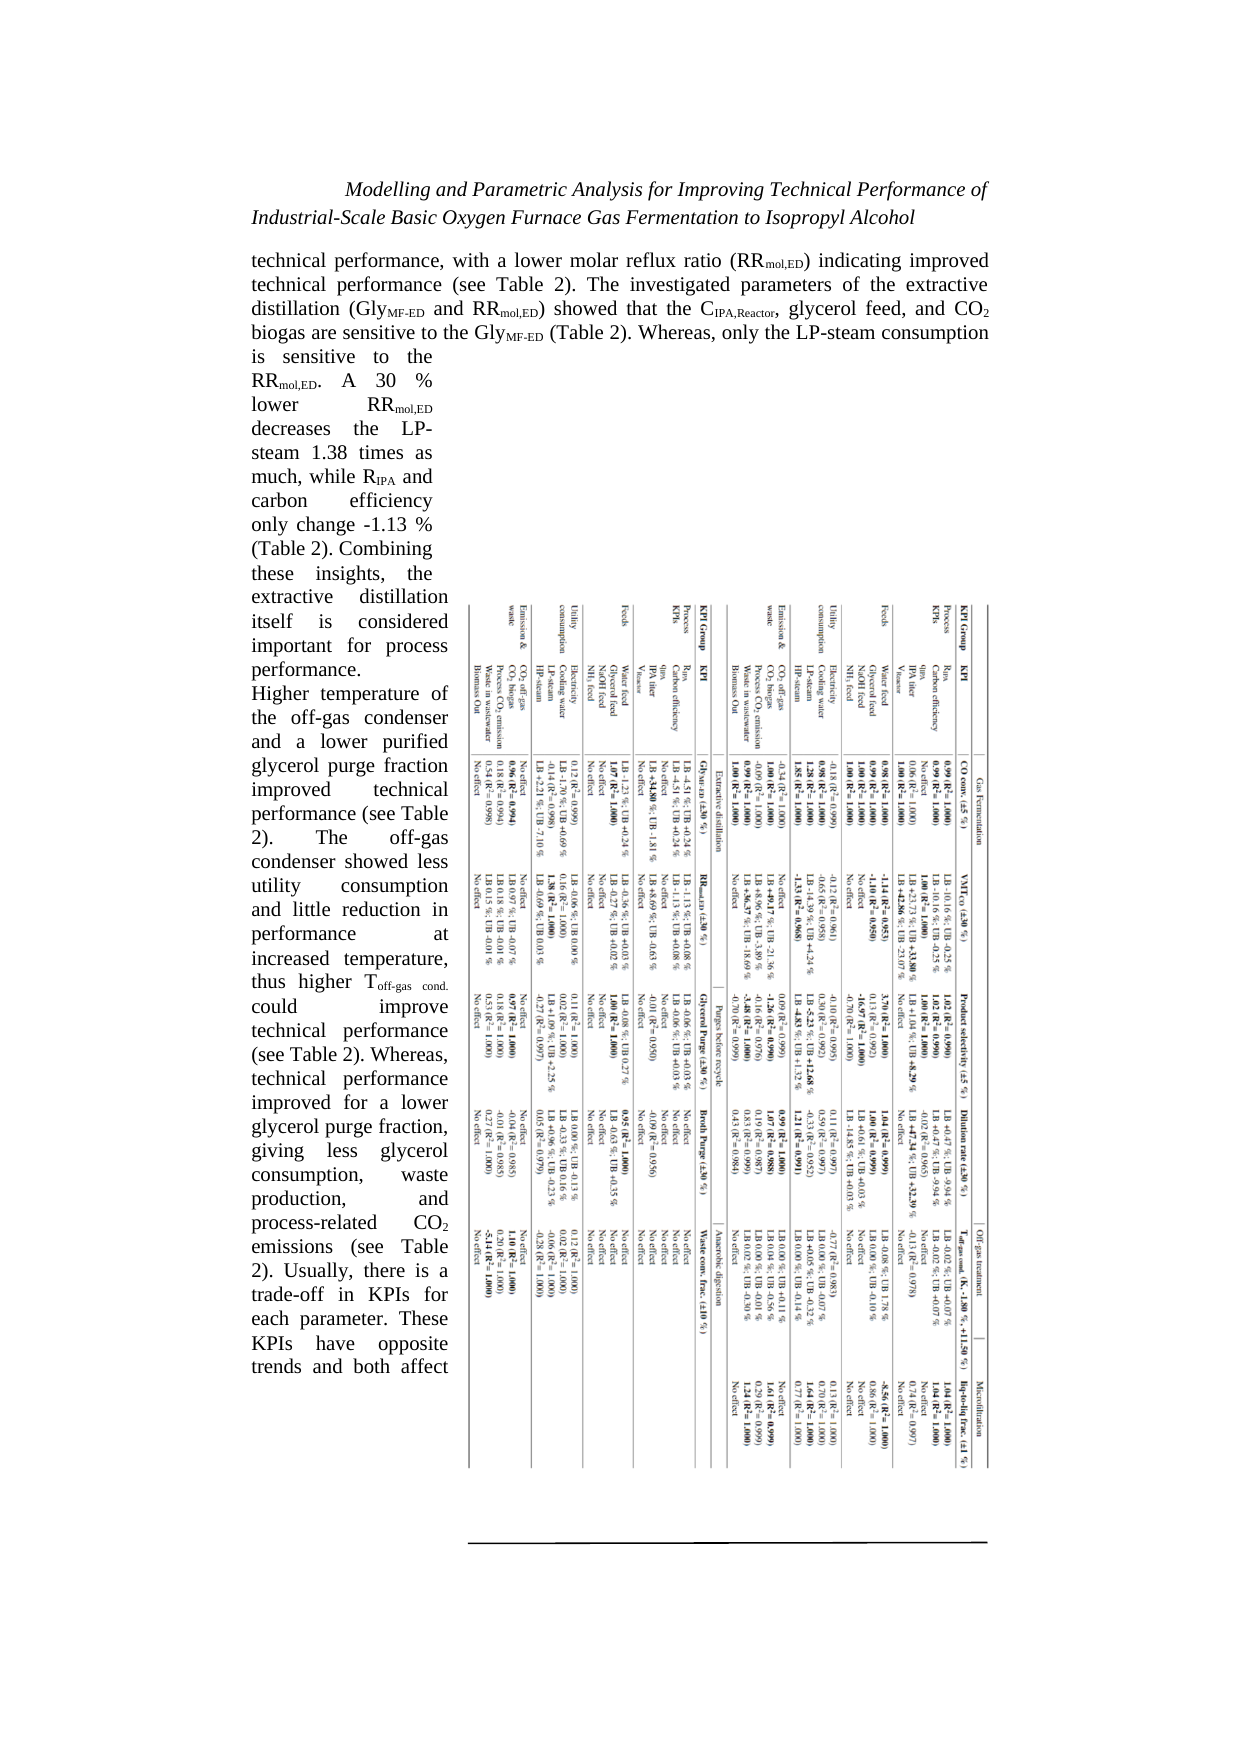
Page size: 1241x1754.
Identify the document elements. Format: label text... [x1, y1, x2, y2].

picture [468, 605, 989, 1468]
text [251, 248, 989, 681]
